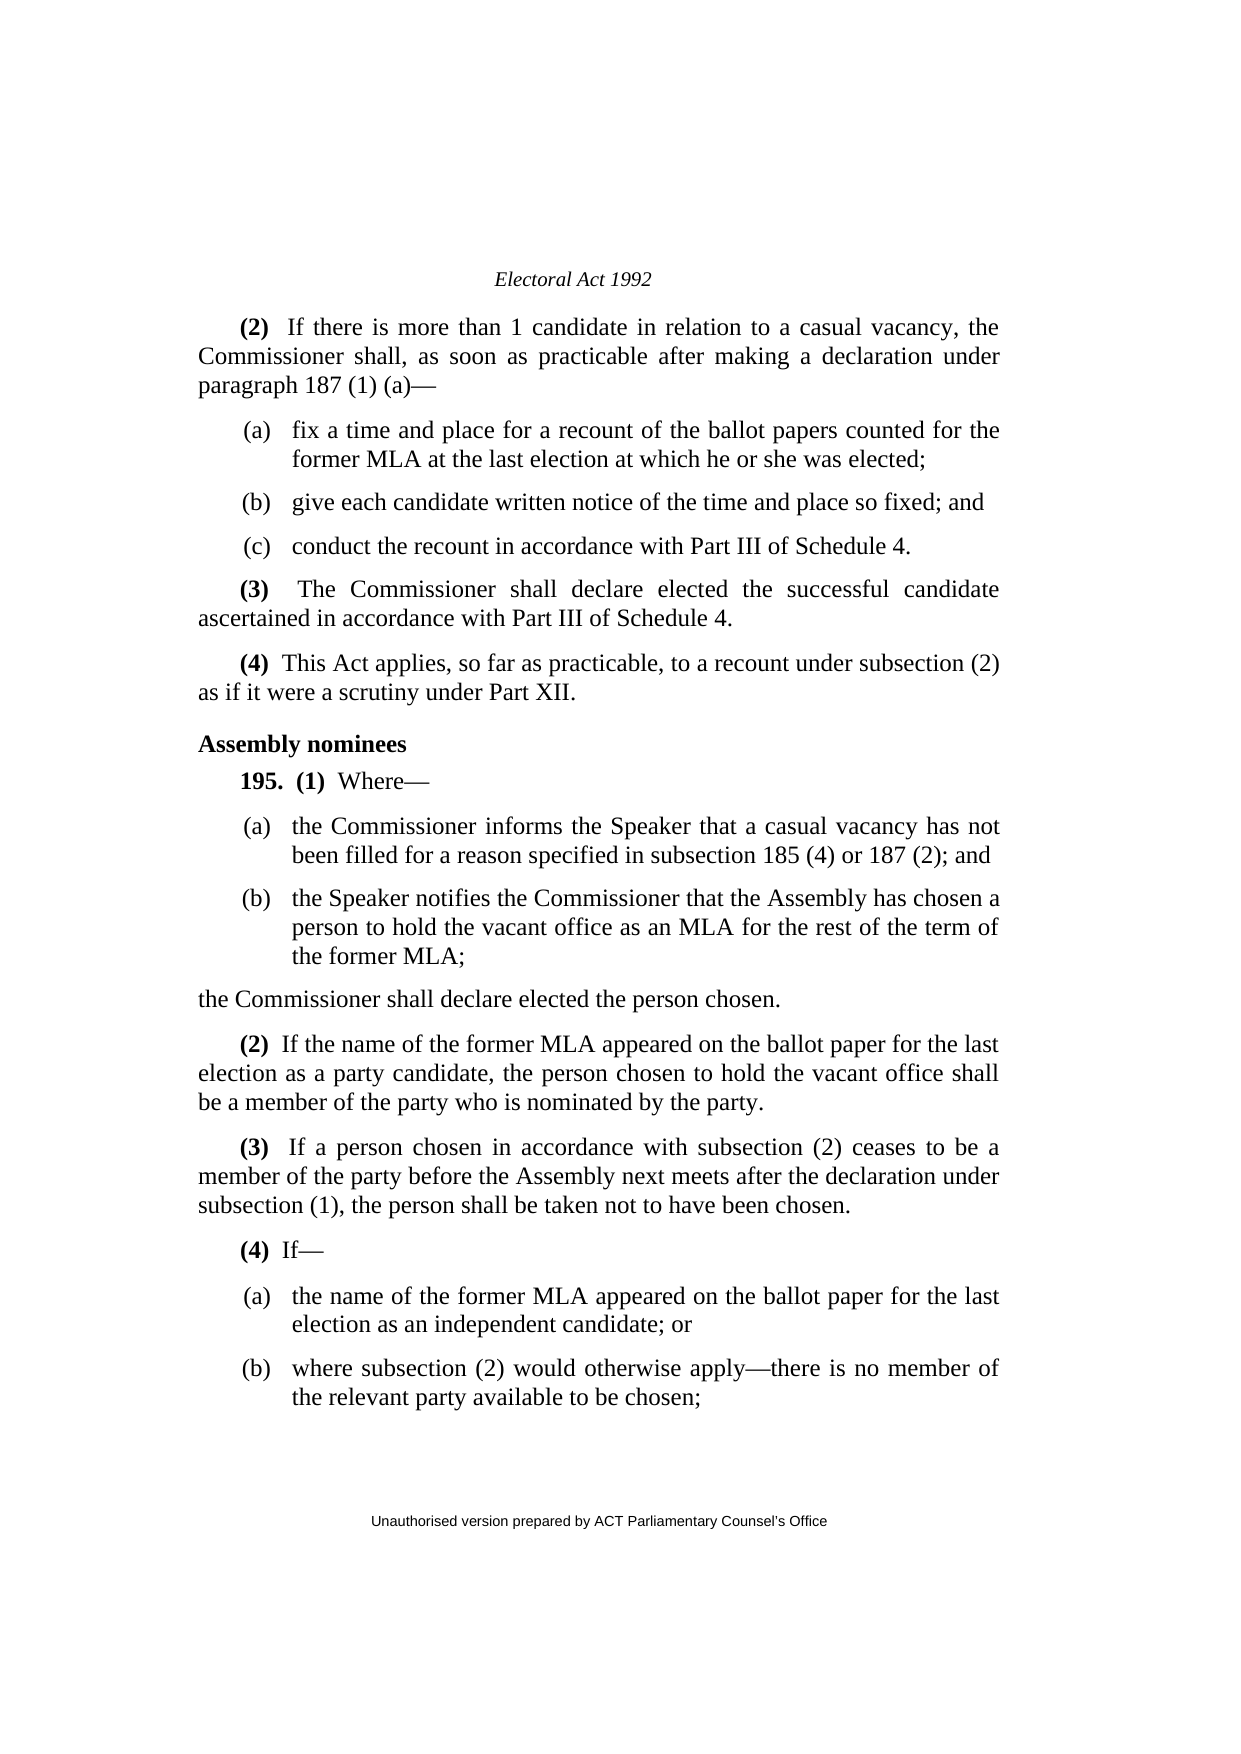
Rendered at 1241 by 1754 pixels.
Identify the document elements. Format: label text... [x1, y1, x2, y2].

text (b) give each candidate written notice of the time and place so fixed; and [198, 487, 1001, 516]
text (4) This Act applies, so far as practicable, to a recount under subsection (2) as if it were a scrutiny under Part XII. [198, 648, 1001, 706]
text (a) fix a time and place for a recount of the ballot papers counted for the former MLA at the last election at which he or she was elected; [198, 415, 1001, 473]
text (3) If a person chosen in accordance with subsection (2) ceases to be a member of the party before the Assembly next meets after the declaration under subsection (1), the person shall be taken not to have been chosen. [198, 1132, 1001, 1219]
text (2) If there is more than 1 candidate in relation to a casual vacancy, the Commissioner shall, as soon as practicable after making a declaration under paragraph 187 (1) (a)— [198, 312, 1001, 399]
text (a) the Commissioner informs the Speaker that a casual vacancy has not been filled for a reason specified in subsection 185 (4) or 187 (2); and [198, 811, 1001, 869]
text (b) where subsection (2) would otherwise apply—there is no member of the relevant party available to be chosen; [198, 1353, 1001, 1410]
subtitle Assembly nominees [198, 729, 1001, 757]
text the Commissioner shall declare elected the person chosen. [198, 984, 1001, 1013]
text (2) If the name of the former MLA appeared on the ballot paper for the last election as a party candidate, the person chosen to hold the vacant office shall be a member of the party who is nominated by the party. [198, 1029, 1001, 1116]
text (3) The Commissioner shall declare elected the successful candidate ascertained in accordance with Part III of Schedule 4. [198, 574, 1001, 632]
text (a) the name of the former MLA appeared on the ballot paper for the last election as an independent candidate; or [198, 1281, 1001, 1338]
text (c) conduct the recount in accordance with Part III of Schedule 4. [198, 531, 1001, 559]
text 195. (1) Where— [198, 766, 1001, 794]
text (b) the Speaker notifies the Commissioner that the Assembly has chosen a person to hold the vacant office as an MLA for the rest of the term of the former MLA; [198, 883, 1001, 969]
text (4) If— [198, 1235, 1001, 1264]
